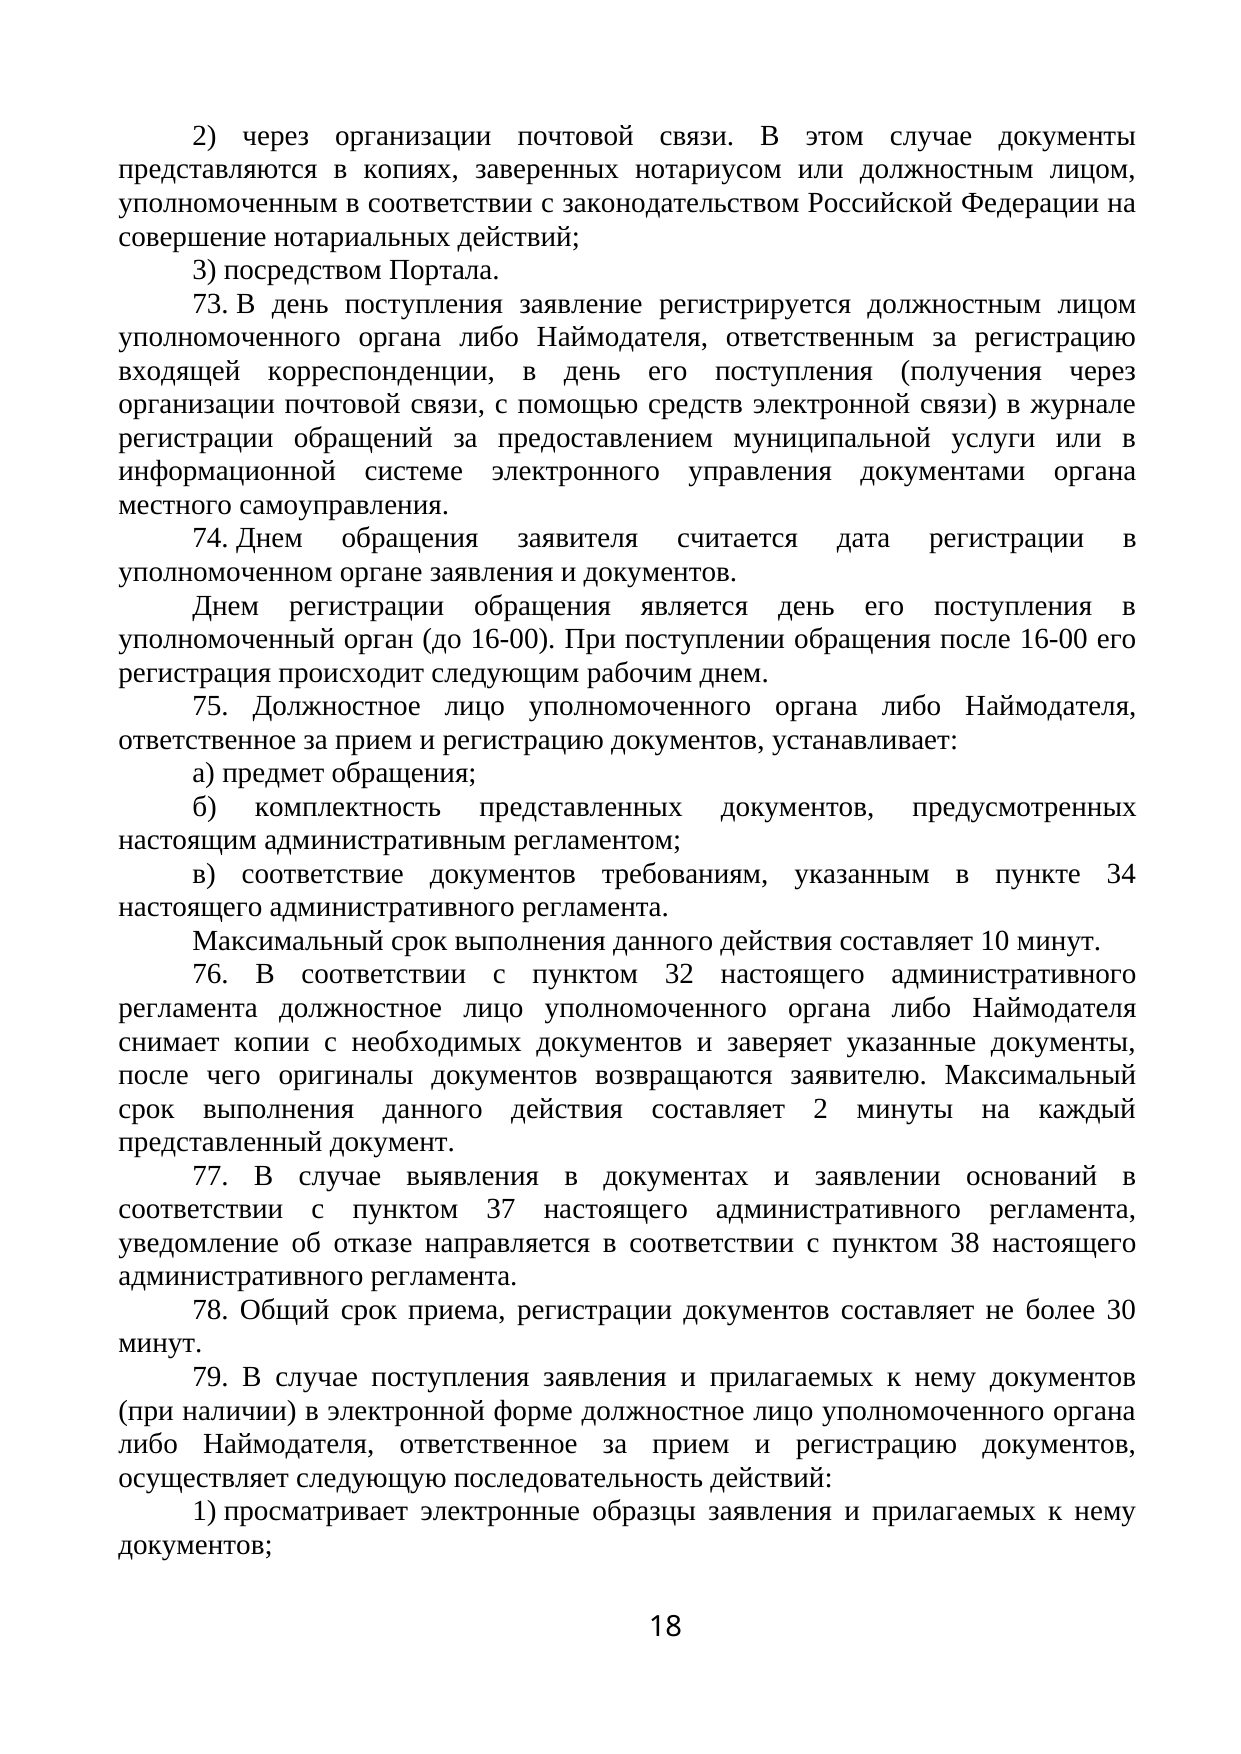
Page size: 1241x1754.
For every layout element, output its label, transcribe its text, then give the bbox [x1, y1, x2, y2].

text 77. В случае выявления в документах и заявлении оснований в соответствии с пунктом 37 настоящего административного регламента, уведомление об отказе направляется в соответствии с пунктом 38 настоящего административного регламента. [118, 1158, 1137, 1292]
text 1) просматривает электронные образцы заявления и прилагаемых к нему документов; [118, 1493, 1137, 1560]
text 79. В случае поступления заявления и прилагаемых к нему документов (при наличии) в электронной форме должностное лицо уполномоченного органа либо Наймодателя, ответственное за прием и регистрацию документов, осуществляет следующую последовательность действий: [118, 1359, 1137, 1493]
text 75. Должностное лицо уполномоченного органа либо Наймодателя, ответственное за прием и регистрацию документов, устанавливает: [118, 688, 1137, 755]
text 3) посредством Портала. [118, 252, 1137, 286]
text 76. В соответствии с пунктом 32 настоящего административного регламента должностное лицо уполномоченного органа либо Наймодателя снимает копии с необходимых документов и заверяет указанные документы, после чего оригиналы документов возвращаются заявителю. Максимальный срок выполнения данного действия составляет 2 минуты на каждый представленный документ. [118, 957, 1137, 1158]
text 2) через организации почтовой связи. В этом случае документы представляются в копиях, заверенных нотариусом или должностным лицом, уполномоченным в соответствии с законодательством Российской Федерации на совершение нотариальных действий; [118, 118, 1137, 252]
text а) предмет обращения; [118, 755, 1137, 789]
text б) комплектность представленных документов, предусмотренных настоящим административным регламентом; [118, 789, 1137, 856]
text Днем регистрации обращения является день его поступления в уполномоченный орган (до 16-00). При поступлении обращения после 16-00 его регистрация происходит следующим рабочим днем. [118, 588, 1137, 688]
text в) соответствие документов требованиям, указанным в пункте 34 настоящего административного регламента. [118, 856, 1137, 923]
text 74. Днем обращения заявителя считается дата регистрации в уполномоченном органе заявления и документов. [118, 521, 1137, 588]
text 78. Общий срок приема, регистрации документов составляет не более 30 минут. [118, 1292, 1137, 1359]
text Максимальный срок выполнения данного действия составляет 10 минут. [118, 923, 1137, 957]
text 73. В день поступления заявление регистрируется должностным лицом уполномоченного органа либо Наймодателя, ответственным за регистрацию входящей корреспонденции, в день его поступления (получения через организации почтовой связи, с помощью средств электронной связи) в журнале регистрации обращений за предоставлением муниципальной услуги или в информационной системе электронного управления документами органа местного самоуправления. [118, 286, 1137, 521]
